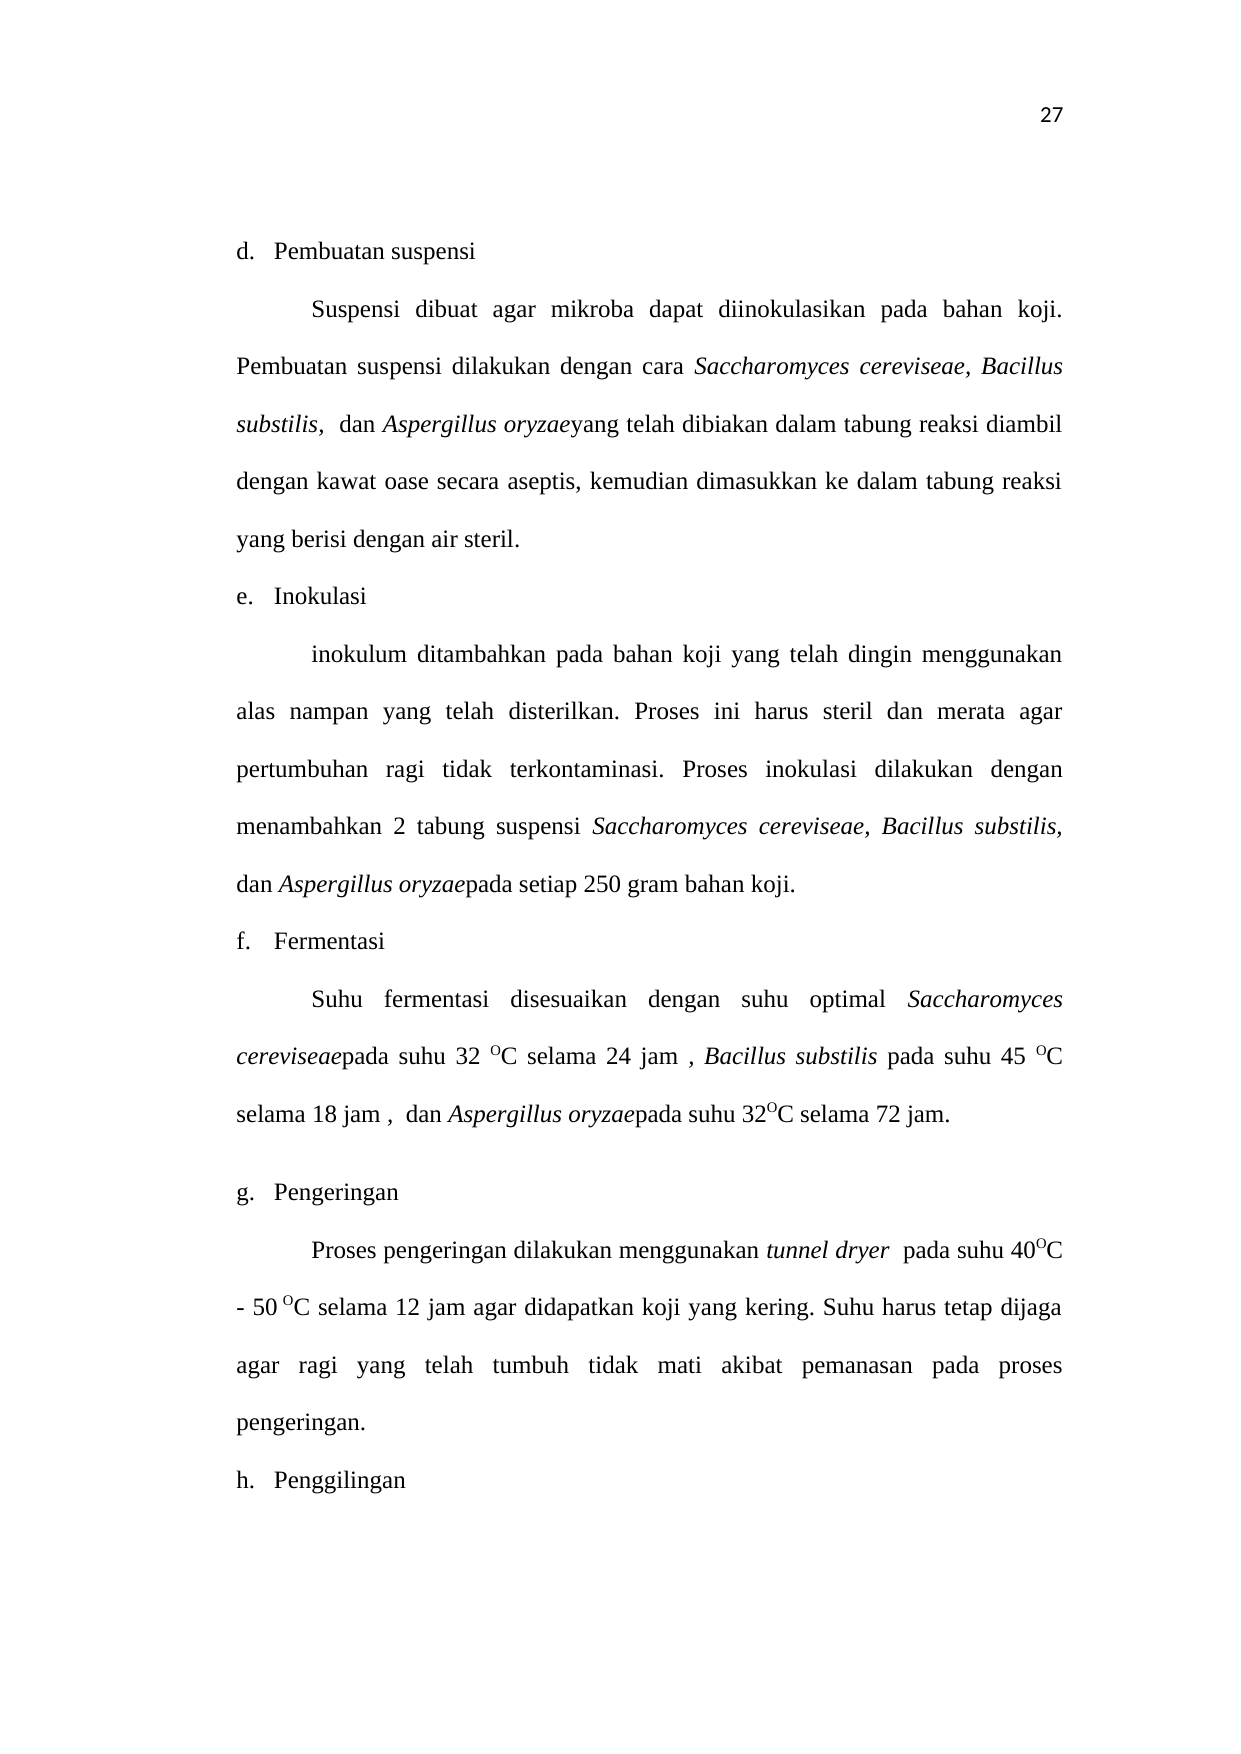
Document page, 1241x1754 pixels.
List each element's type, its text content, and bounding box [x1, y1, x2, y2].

list Pengeringan [236, 1177, 1063, 1206]
text Suhu fermentasi disesuaikan dengan suhu optimal Saccharomyces cereviseaepada suhu 32 OC selama 24 jam , Bacillus substilis pada suhu 45 OC selama 18 jam , dan Aspergillus oryzaepada suhu 32OC selama 72 jam. [236, 984, 1063, 1128]
list Penggilingan [236, 1465, 1063, 1493]
list Fermentasi [236, 926, 1063, 955]
list Inokulasi [236, 581, 1063, 610]
list Proses pengeringan dilakukan menggunakan tunnel dryer pada suhu 40OC - 50 OC selama 12 jam agar didapatkan koji yang kering. Suhu harus tetap dijaga agar ragi yang telah tumbuh tidak mati akibat pemanasan pada proses pengeringan. [236, 1235, 1063, 1436]
list Suspensi dibuat agar mikroba dapat diinokulasikan pada bahan koji. Pembuatan suspensi dilakukan dengan cara Saccharomyces cereviseae, Bacillus substilis, dan Aspergillus oryzaeyang telah dibiakan dalam tabung reaksi diambil dengan kawat oase secara aseptis, kemudian dimasukkan ke dalam tabung reaksi yang berisi dengan air steril. [236, 294, 1063, 553]
list inokulum ditambahkan pada bahan koji yang telah dingin menggunakan alas nampan yang telah disterilkan. Proses ini harus steril dan merata agar pertumbuhan ragi tidak terkontaminasi. Proses inokulasi dilakukan dengan menambahkan 2 tabung suspensi Saccharomyces cereviseae, Bacillus substilis, dan Aspergillus oryzaepada setiap 250 gram bahan koji. [236, 639, 1063, 898]
list Pembuatan suspensi [236, 236, 1063, 265]
